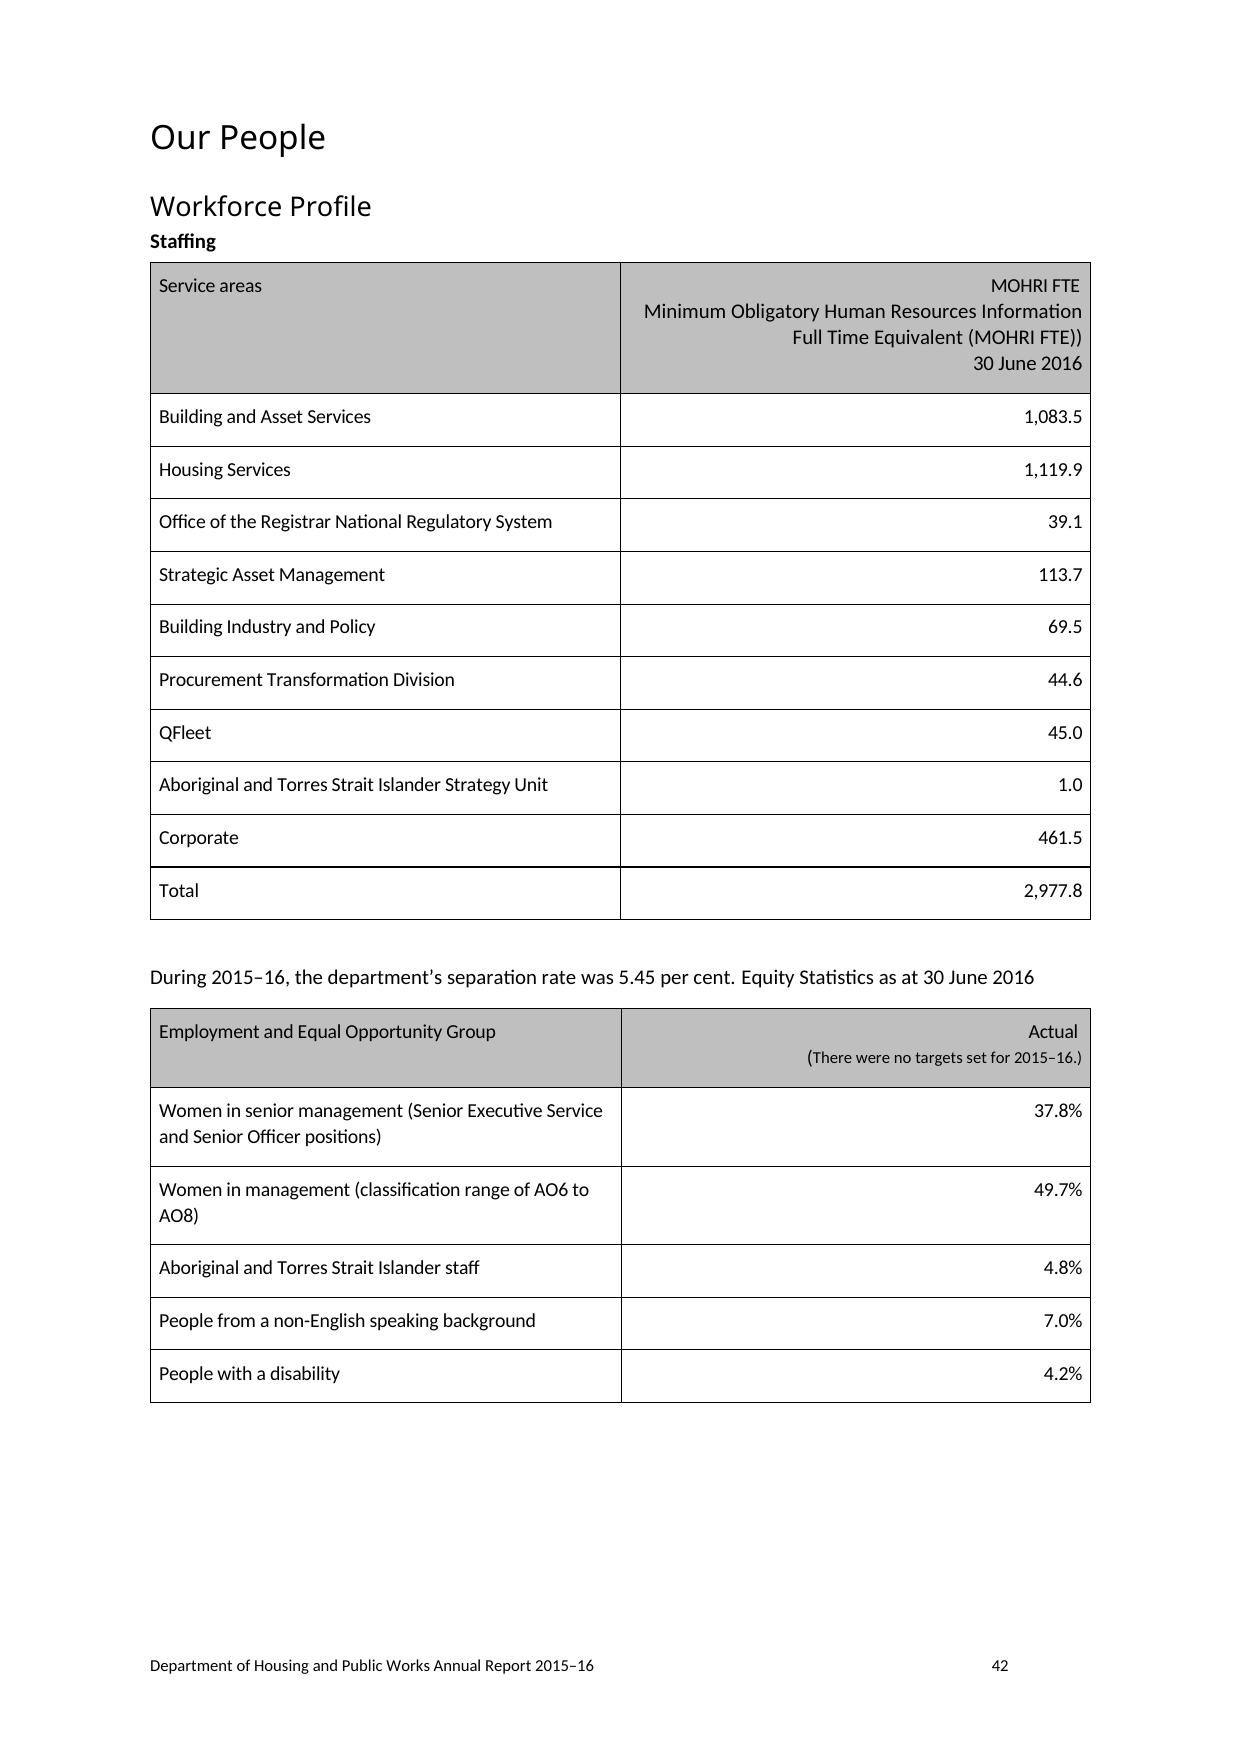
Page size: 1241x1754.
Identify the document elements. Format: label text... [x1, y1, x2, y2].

subtitle Staffing [150, 227, 1090, 253]
subtitle Workforce Profile [150, 188, 1090, 224]
table_cell Total [151, 868, 620, 919]
table_cell Corporate [151, 815, 620, 866]
table_header Employment and Equal Opportunity Group [151, 1009, 621, 1087]
table_header MOHRI FTE Minimum Obligatory Human Resources Information Full Time Equivalent (MOHRI FTE)) 30 June 2016 [621, 263, 1090, 393]
table_cell 1.0 [621, 762, 1090, 814]
table_cell 1,119.9 [621, 447, 1090, 498]
table_cell 1,083.5 [621, 394, 1090, 446]
table_cell 45.0 [621, 710, 1090, 761]
table_cell Women in senior management (Senior Executive Service and Senior Officer positions) [151, 1088, 621, 1166]
table_cell 4.8% [622, 1245, 1090, 1297]
table_cell 69.5 [621, 605, 1090, 656]
table_cell 7.0% [622, 1298, 1090, 1349]
table_cell 461.5 [621, 815, 1090, 866]
table_cell Aboriginal and Torres Strait Islander Strategy Unit [151, 762, 620, 814]
table_cell Office of the Registrar National Regulatory System [151, 499, 620, 551]
table_cell Strategic Asset Management [151, 552, 620, 603]
table_cell People from a non-English speaking background [151, 1298, 621, 1349]
table_cell Aboriginal and Torres Strait Islander staff [151, 1245, 621, 1297]
table_cell Women in management (classification range of AO6 to AO8) [151, 1167, 621, 1244]
text During 2015–16, the department’s separation rate was 5.45 per cent. Equity Statistics as at 30 June 2016 [150, 964, 1090, 989]
table_cell QFleet [151, 710, 620, 761]
table_header Actual (There were no targets set for 2015–16.) [622, 1009, 1090, 1087]
table_cell 113.7 [621, 552, 1090, 603]
table_cell 37.8% [622, 1088, 1090, 1166]
table_cell 44.6 [621, 657, 1090, 709]
table_cell Building Industry and Policy [151, 605, 620, 656]
table_cell People with a disability [151, 1350, 621, 1402]
table_header Service areas [151, 263, 620, 393]
table_cell 4.2% [622, 1350, 1090, 1402]
subtitle Our People [150, 114, 1090, 159]
table_cell Building and Asset Services [151, 394, 620, 446]
table_cell Housing Services [151, 447, 620, 498]
table_cell 39.1 [621, 499, 1090, 551]
table_cell 49.7% [622, 1167, 1090, 1244]
table_cell Procurement Transformation Division [151, 657, 620, 709]
table_cell 2,977.8 [621, 868, 1090, 919]
